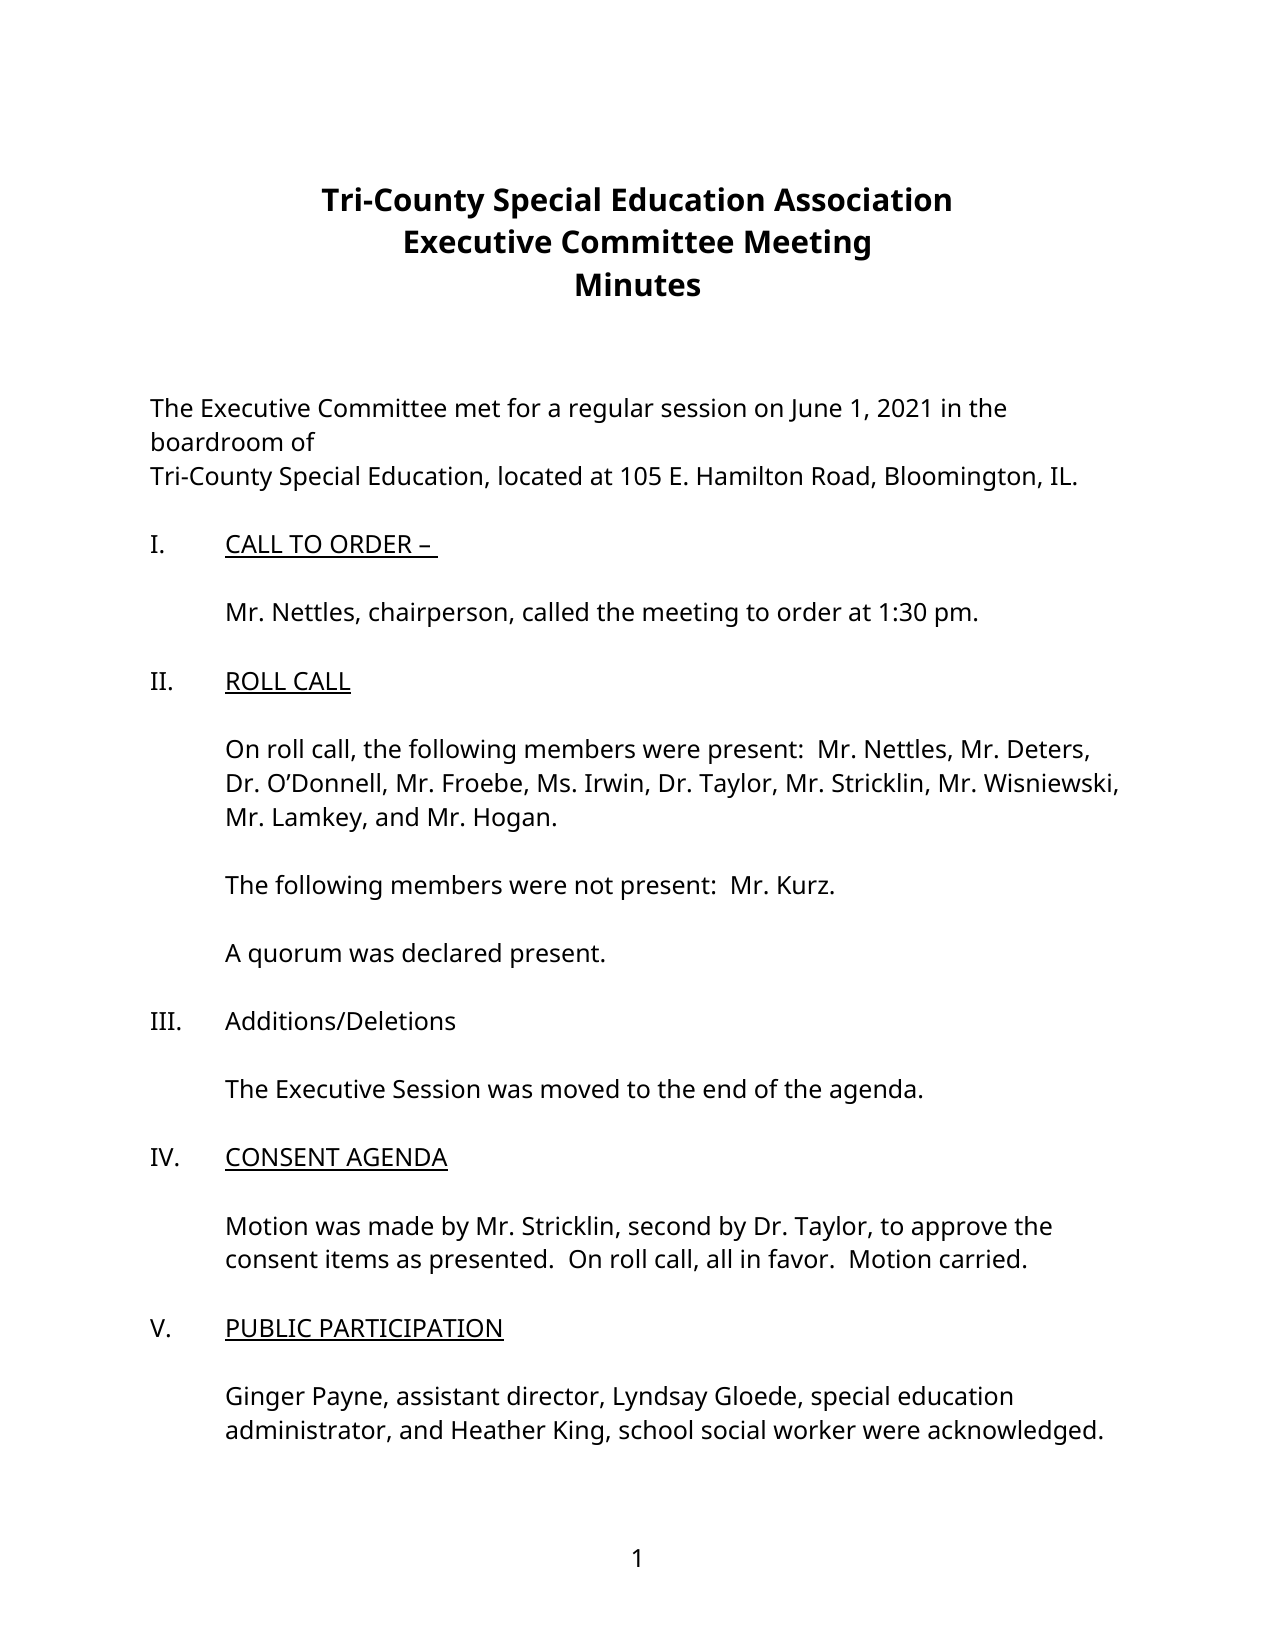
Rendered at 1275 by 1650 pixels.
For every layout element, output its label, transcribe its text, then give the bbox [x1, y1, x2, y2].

list ROLL CALL [150, 663, 1125, 697]
text A quorum was declared present. [225, 936, 1125, 970]
list CALL TO ORDER – [150, 527, 1125, 561]
text Executive Committee Meeting [150, 220, 1125, 263]
list CONSENT AGENDA [150, 1140, 1125, 1174]
text On roll call, the following members were present: Mr. Nettles, Mr. Deters, Dr. O’Donnell, Mr. Froebe, Ms. Irwin, Dr. Taylor, Mr. Stricklin, Mr. Wisniewski, Mr. Lamkey, and Mr. Hogan. [225, 731, 1125, 833]
text The Executive Committee met for a regular session on June 1, 2021 in the boardroom of [150, 391, 1125, 459]
text Mr. Nettles, chairperson, called the meeting to order at 1:30 pm. [225, 595, 1125, 629]
list Additions/Deletions [150, 1004, 1125, 1038]
list PUBLIC PARTICIPATION [150, 1310, 1125, 1344]
text Tri-County Special Education, located at 105 E. Hamilton Road, Bloomington, IL. [150, 459, 1125, 493]
text The following members were not present: Mr. Kurz. [150, 867, 1125, 902]
text Motion was made by Mr. Stricklin, second by Dr. Taylor, to approve the consent items as presented. On roll call, all in favor. Motion carried. [225, 1208, 1125, 1276]
text Ginger Payne, assistant director, Lyndsay Gloede, special education administrator, and Heather King, school social worker were acknowledged. [225, 1378, 1125, 1447]
text Tri-County Special Education Association [150, 178, 1125, 220]
text Minutes [150, 263, 1125, 305]
text The Executive Session was moved to the end of the agenda. [225, 1072, 1125, 1106]
